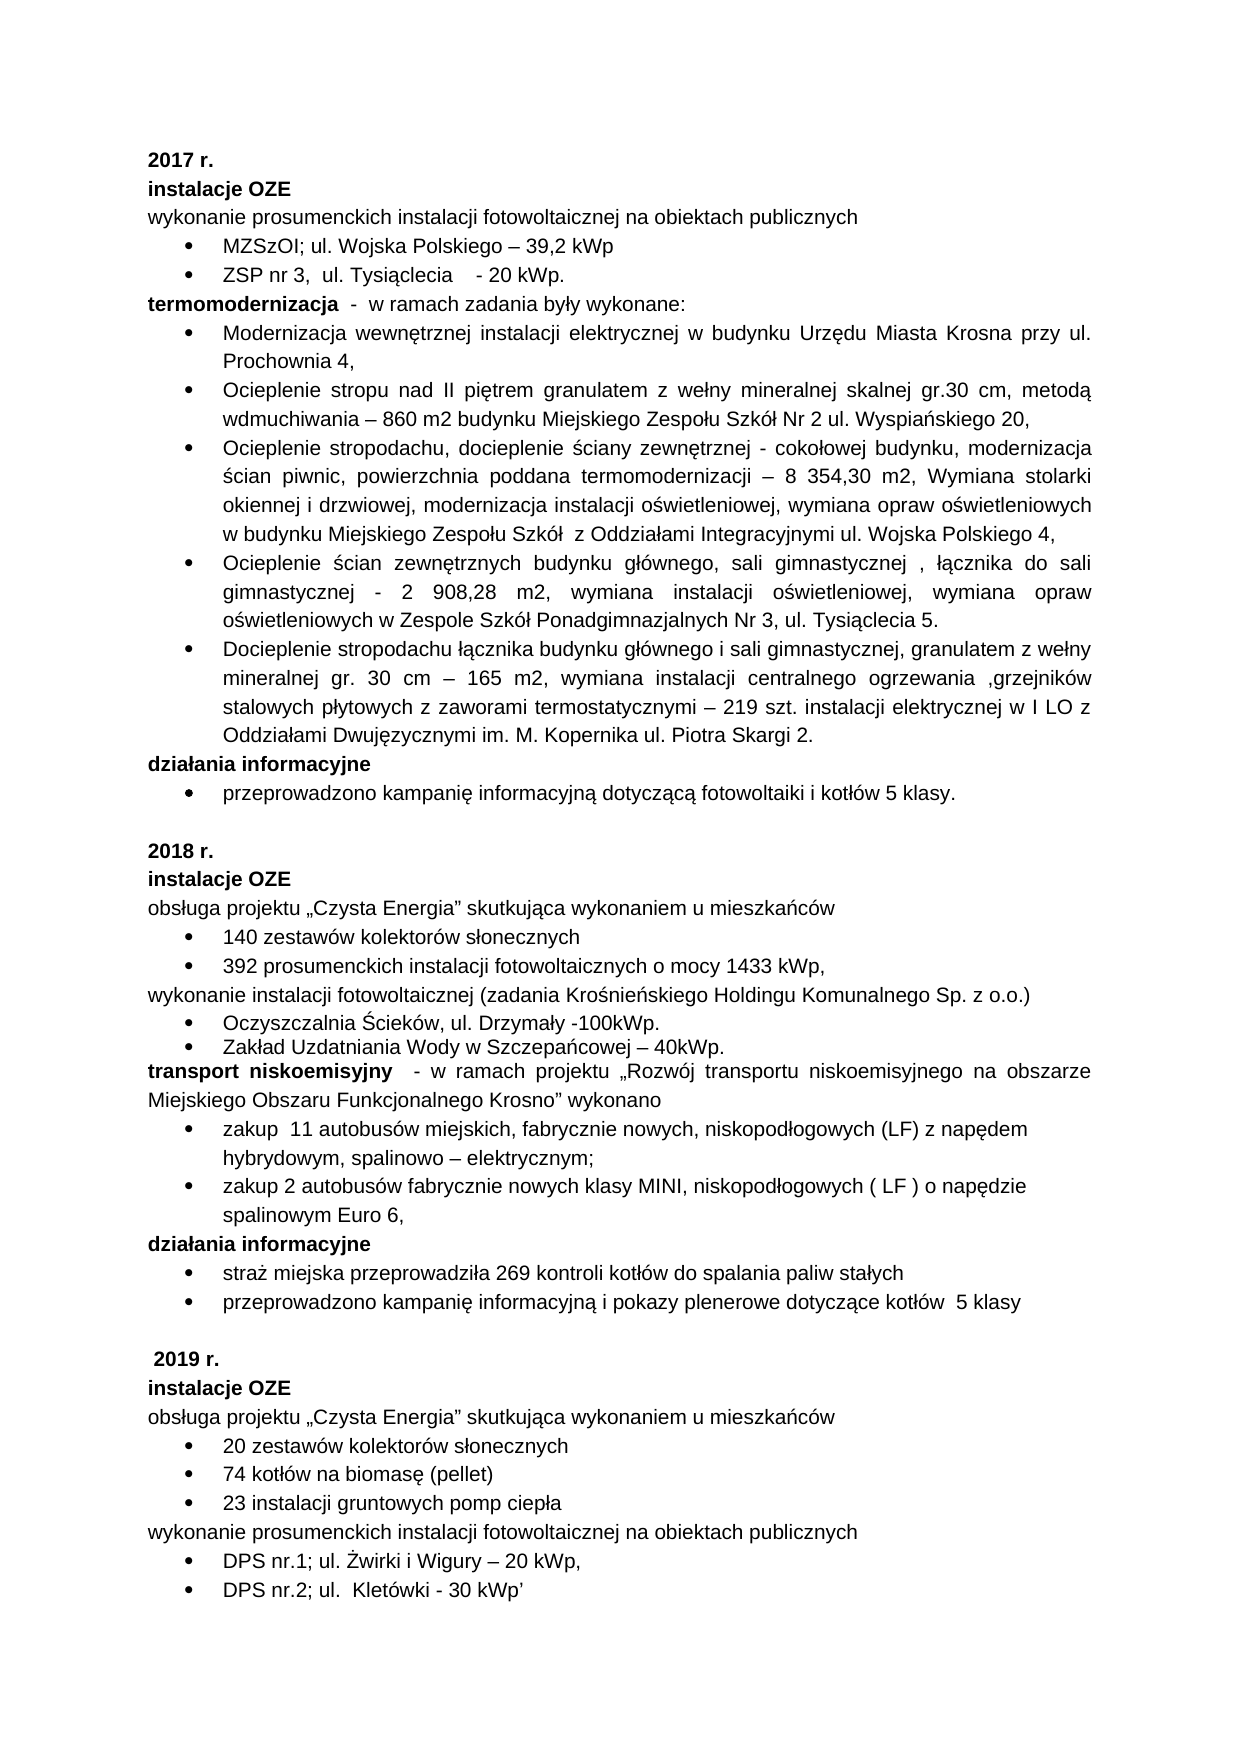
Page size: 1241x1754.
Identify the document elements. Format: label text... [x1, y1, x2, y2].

list zakup 11 autobusów miejskich, fabrycznie nowych, niskopodłogowych (LF) z napędem hybrydowym, spalinowo – elektrycznym; [185, 1117, 1093, 1169]
text 2017 r. [148, 148, 1093, 172]
text instalacje OZE [148, 1376, 1093, 1400]
list Ocieplenie stropu nad II piętrem granulatem z wełny mineralnej skalnej gr.30 cm, metodą wdmuchiwania – 860 m2 budynku Miejskiego Zespołu Szkół Nr 2 ul. Wyspiańskiego 20, [185, 378, 1093, 431]
list 23 instalacji gruntowych pomp ciepła [185, 1491, 1093, 1515]
text wykonanie instalacji fotowoltaicznej (zadania Krośnieńskiego Holdingu Komunalnego Sp. z o.o.) [148, 982, 1093, 1006]
text działania informacyjne [148, 752, 1093, 776]
text obsługa projektu „Czysta Energia” skutkująca wykonaniem u mieszkańców [148, 896, 1093, 920]
text 2018 r. [148, 838, 1093, 862]
list Modernizacja wewnętrznej instalacji elektrycznej w budynku Urzędu Miasta Krosna przy ul. Prochownia 4, [185, 320, 1093, 373]
list zakup 2 autobusów fabrycznie nowych klasy MINI, niskopodłogowych ( LF ) o napędzie spalinowym Euro 6, [185, 1174, 1093, 1227]
list DPS nr.2; ul. Kletówki - 30 kWp’ [185, 1578, 1093, 1602]
list Zakład Uzdatniania Wody w Szczepańcowej – 40kWp. [185, 1035, 1093, 1059]
text wykonanie prosumenckich instalacji fotowoltaicznej na obiektach publicznych [148, 205, 1093, 229]
list ZSP nr 3, ul. Tysiąclecia - 20 kWp. [185, 263, 1093, 287]
list 140 zestawów kolektorów słonecznych [185, 925, 1093, 949]
text termomodernizacja - w ramach zadania były wykonane: [148, 292, 1093, 316]
list straż miejska przeprowadziła 269 kontroli kotłów do spalania paliw stałych [185, 1261, 1093, 1285]
list przeprowadzono kampanię informacyjną dotyczącą fotowoltaiki i kotłów 5 klasy. [185, 781, 1093, 805]
list MZSzOI; ul. Wojska Polskiego – 39,2 kWp [185, 234, 1093, 258]
list 20 zestawów kolektorów słonecznych [185, 1433, 1093, 1457]
list przeprowadzono kampanię informacyjną i pokazy plenerowe dotyczące kotłów 5 klasy [185, 1289, 1093, 1314]
text działania informacyjne [148, 1232, 1093, 1256]
text instalacje OZE [148, 176, 1093, 200]
text instalacje OZE [148, 867, 1093, 891]
text wykonanie prosumenckich instalacji fotowoltaicznej na obiektach publicznych [148, 1520, 1093, 1544]
list 392 prosumenckich instalacji fotowoltaicznych o mocy 1433 kWp, [185, 953, 1093, 978]
list Ocieplenie ścian zewnętrznych budynku głównego, sali gimnastycznej , łącznika do sali gimnastycznej - 2 908,28 m2, wymiana instalacji oświetleniowej, wymiana opraw oświetleniowych w Zespole Szkół Ponadgimnazjalnych Nr 3, ul. Tysiąclecia 5. [185, 551, 1093, 632]
text transport niskoemisyjny - w ramach projektu „Rozwój transportu niskoemisyjnego na obszarze Miejskiego Obszaru Funkcjonalnego Krosno” wykonano [148, 1059, 1093, 1112]
list Docieplenie stropodachu łącznika budynku głównego i sali gimnastycznej, granulatem z wełny mineralnej gr. 30 cm – 165 m2, wymiana instalacji centralnego ogrzewania ,grzejników stalowych płytowych z zaworami termostatycznymi – 219 szt. instalacji elektrycznej w I LO z Oddziałami Dwujęzycznymi im. M. Kopernika ul. Piotra Skargi 2. [185, 637, 1093, 747]
text obsługa projektu „Czysta Energia” skutkująca wykonaniem u mieszkańców [148, 1405, 1093, 1429]
list 74 kotłów na biomasę (pellet) [185, 1462, 1093, 1486]
list Ocieplenie stropodachu, docieplenie ściany zewnętrznej - cokołowej budynku, modernizacja ścian piwnic, powierzchnia poddana termomodernizacji – 8 354,30 m2, Wymiana stolarki okiennej i drzwiowej, modernizacja instalacji oświetleniowej, wymiana opraw oświetleniowych w budynku Miejskiego Zespołu Szkół z Oddziałami Integracyjnymi ul. Wojska Polskiego 4, [185, 436, 1093, 546]
list Oczyszczalnia Ścieków, ul. Drzymały -100kWp. [185, 1011, 1093, 1035]
list DPS nr.1; ul. Żwirki i Wigury – 20 kWp, [185, 1549, 1093, 1573]
text 2019 r. [148, 1347, 1093, 1371]
